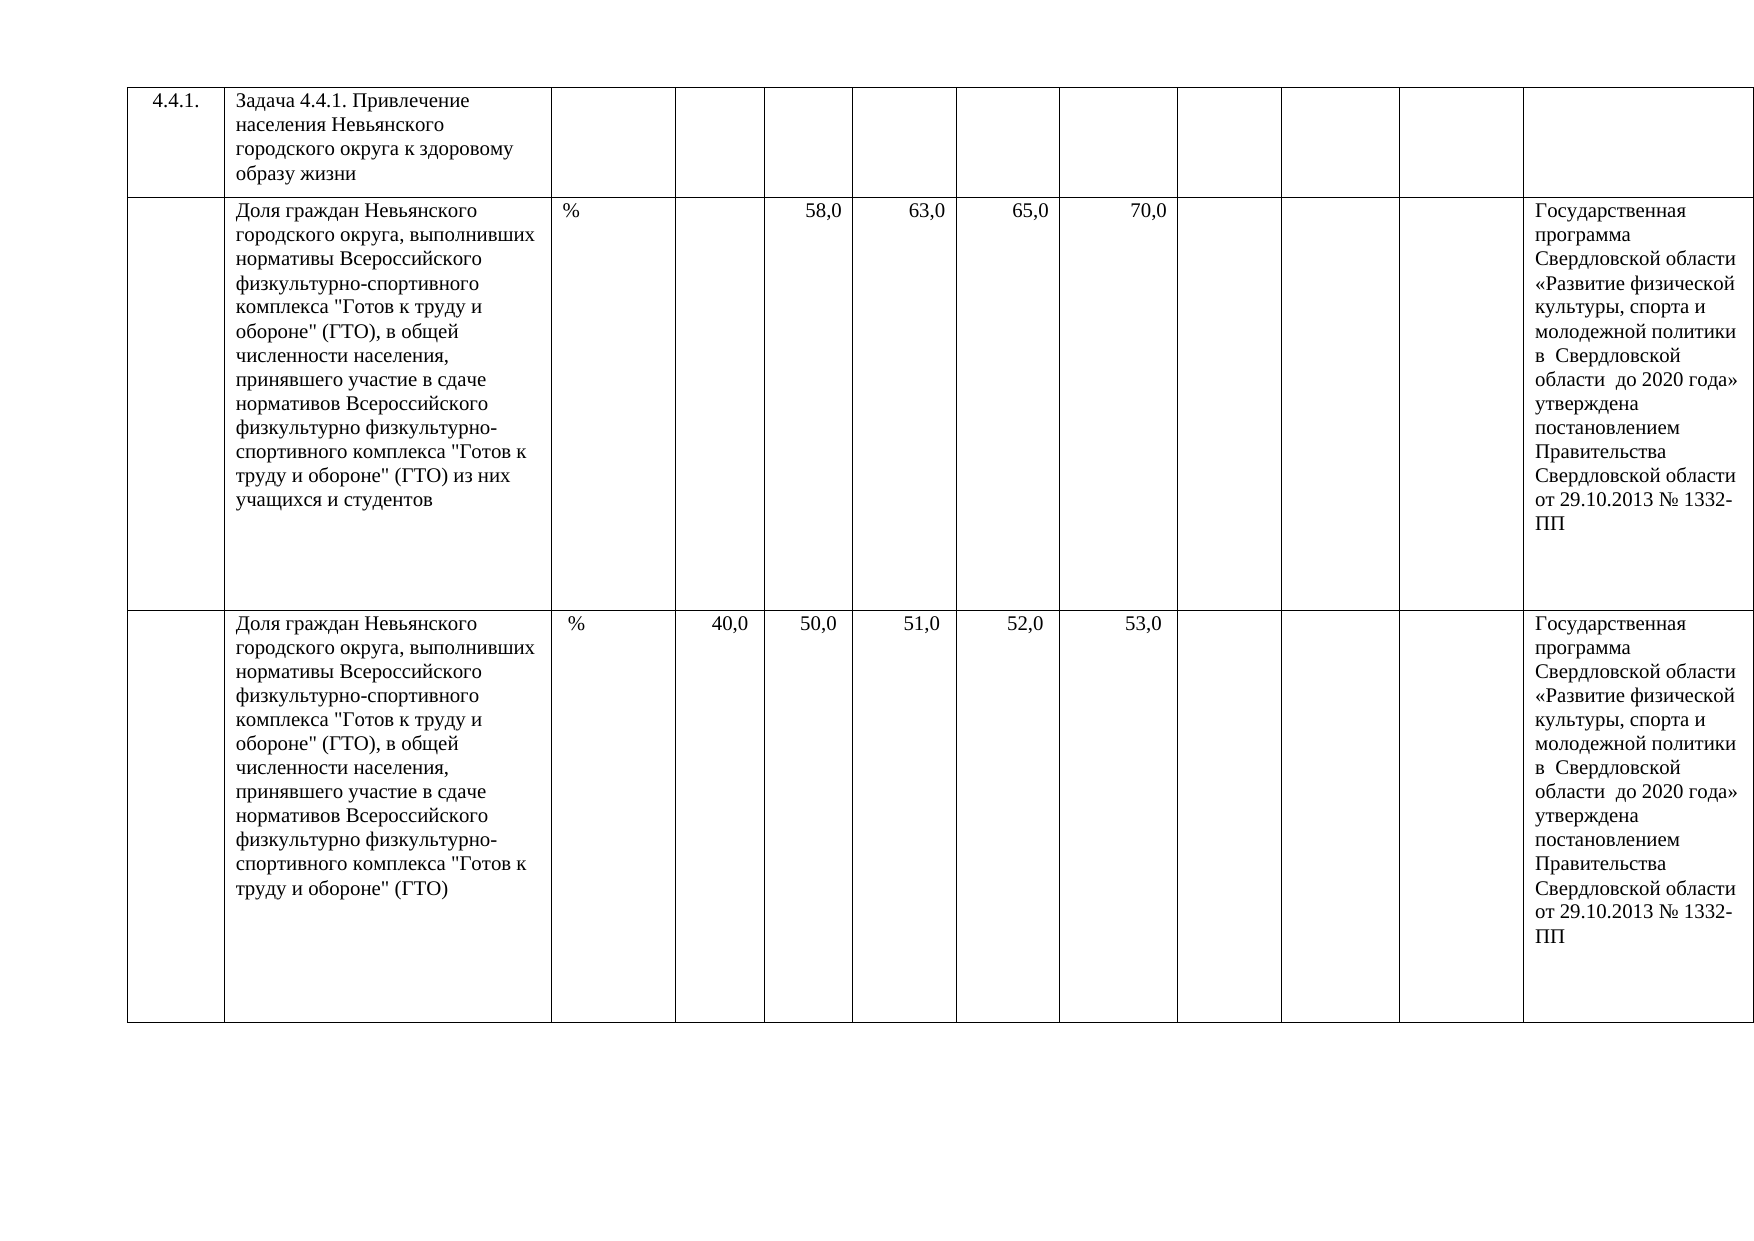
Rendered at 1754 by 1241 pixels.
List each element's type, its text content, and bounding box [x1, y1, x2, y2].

table_cell [1400, 198, 1523, 610]
table_cell [1282, 611, 1399, 1022]
table_cell [1060, 88, 1177, 197]
table_cell 52,0 [957, 611, 1059, 1022]
table_cell [1524, 88, 1753, 197]
table_cell % [552, 198, 675, 610]
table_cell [1524, 611, 1753, 1022]
table_cell 40,0 [676, 611, 764, 1022]
table_cell 70,0 [1060, 198, 1177, 610]
table_cell [1400, 88, 1523, 197]
table_cell % [552, 611, 675, 1022]
table_cell 4.4.1. [128, 88, 224, 197]
table_cell [128, 611, 224, 1022]
table_cell Доля граждан Невьянского городского округа, выполнивших нормативы Всероссийского физкультурно-спортивного комплекса "Готов к труду и обороне" (ГТО), в общей численности населения, принявшего участие в сдаче нормативов Всероссийского физкультурно физкультурно-спортивного комплекса "Готов к труду и обороне" (ГТО) [225, 611, 551, 1022]
table_cell [1178, 88, 1281, 197]
table_cell 53,0 [1060, 611, 1177, 1022]
table_cell [1178, 198, 1281, 610]
table_cell [1178, 611, 1281, 1022]
table_cell [552, 88, 675, 197]
table_cell 63,0 [853, 198, 956, 610]
table_cell [765, 88, 852, 197]
table_cell 50,0 [765, 611, 852, 1022]
table_cell [676, 88, 764, 197]
table_cell [853, 88, 956, 197]
table_cell 51,0 [853, 611, 956, 1022]
table_cell [957, 88, 1059, 197]
table_cell Доля граждан Невьянского городского округа, выполнивших нормативы Всероссийского физкультурно-спортивного комплекса "Готов к труду и обороне" (ГТО), в общей численности населения, принявшего участие в сдаче нормативов Всероссийского физкультурно физкультурно-спортивного комплекса "Готов к труду и обороне" (ГТО) из них учащихся и студентов [225, 198, 551, 610]
table_cell [1282, 198, 1399, 610]
table_cell [676, 198, 764, 610]
table_cell Задача 4.4.1. Привлечение населения Невьянского городского округа к здоровому образу жизни [225, 88, 551, 197]
table_cell 65,0 [957, 198, 1059, 610]
table_cell [1400, 611, 1523, 1022]
table_cell [1282, 88, 1399, 197]
table_cell 58,0 [765, 198, 852, 610]
table_cell [128, 198, 224, 610]
